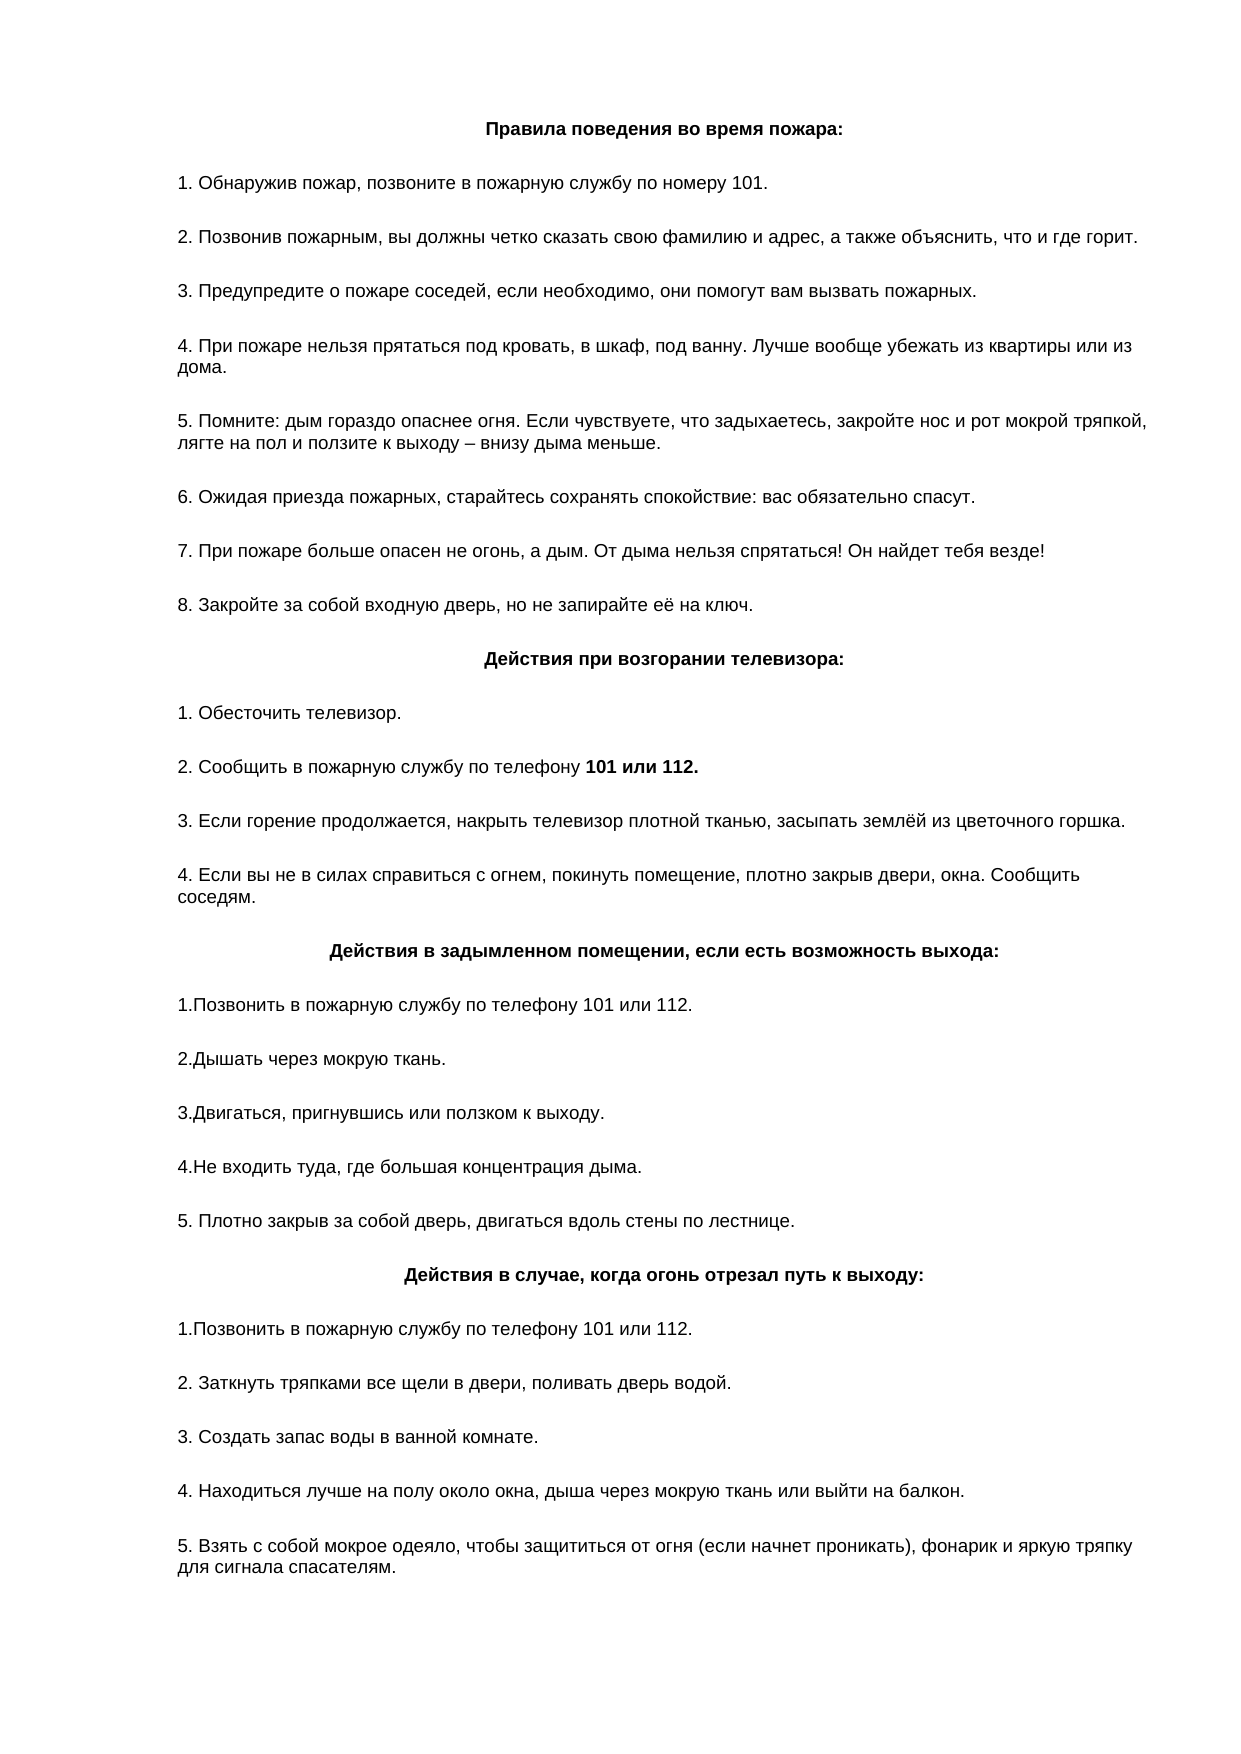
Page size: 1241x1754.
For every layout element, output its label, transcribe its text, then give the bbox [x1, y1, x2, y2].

text 4. Если вы не в силах справиться с огнем, покинуть помещение, плотно закрыв двери, окна. Сообщить соседям. [177, 864, 1152, 907]
text 1. Обнаружив пожар, позвоните в пожарную службу по номеру 101. [177, 172, 1152, 194]
text 3. Предупредите о пожаре соседей, если необходимо, они помогут вам вызвать пожарных. [177, 280, 1152, 302]
text 7. При пожаре больше опасен не огонь, а дым. От дыма нельзя спрятаться! Он найдет тебя везде! [177, 540, 1152, 561]
text Действия в случае, когда огонь отрезал путь к выходу: [177, 1264, 1152, 1286]
text 5. Плотно закрыв за собой дверь, двигаться вдоль стены по лестнице. [177, 1210, 1152, 1232]
text 3. Если горение продолжается, накрыть телевизор плотной тканью, засыпать землёй из цветочного горшка. [177, 810, 1152, 832]
text 5. Взять с собой мокрое одеяло, чтобы защититься от огня (если начнет проникать), фонарик и яркую тряпку для сигнала спасателям. [177, 1534, 1152, 1577]
text 4.Не входить туда, где большая концентрация дыма. [177, 1156, 1152, 1177]
text Действия в задымленном помещении, если есть возможность выхода: [177, 940, 1152, 961]
text 6. Ожидая приезда пожарных, старайтесь сохранять спокойствие: вас обязательно спасут. [177, 486, 1152, 507]
text 2. Сообщить в пожарную службу по телефону 101 или 112. [177, 756, 1152, 777]
text 3. Создать запас воды в ванной комнате. [177, 1426, 1152, 1448]
text 2.Дышать через мокрую ткань. [177, 1048, 1152, 1069]
text 1.Позвонить в пожарную службу по телефону 101 или 112. [177, 1318, 1152, 1340]
text 3.Двигаться, пригнувшись или ползком к выходу. [177, 1102, 1152, 1123]
text 1. Обесточить телевизор. [177, 702, 1152, 723]
text Правила поведения во время пожара: [177, 118, 1152, 140]
text 2. Заткнуть тряпками все щели в двери, поливать дверь водой. [177, 1372, 1152, 1394]
text 4. Находиться лучше на полу около окна, дыша через мокрую ткань или выйти на балкон. [177, 1480, 1152, 1502]
text Действия при возгорании телевизора: [177, 648, 1152, 669]
text 5. Помните: дым гораздо опаснее огня. Если чувствуете, что задыхаетесь, закройте нос и рот мокрой тряпкой, лягте на пол и ползите к выходу – внизу дыма меньше. [177, 410, 1152, 453]
text 2. Позвонив пожарным, вы должны четко сказать свою фамилию и адрес, а также объяснить, что и где горит. [177, 226, 1152, 248]
text 8. Закройте за собой входную дверь, но не запирайте её на ключ. [177, 594, 1152, 615]
text 1.Позвонить в пожарную службу по телефону 101 или 112. [177, 994, 1152, 1015]
text 4. При пожаре нельзя прятаться под кровать, в шкаф, под ванну. Лучше вообще убежать из квартиры или из дома. [177, 334, 1152, 377]
